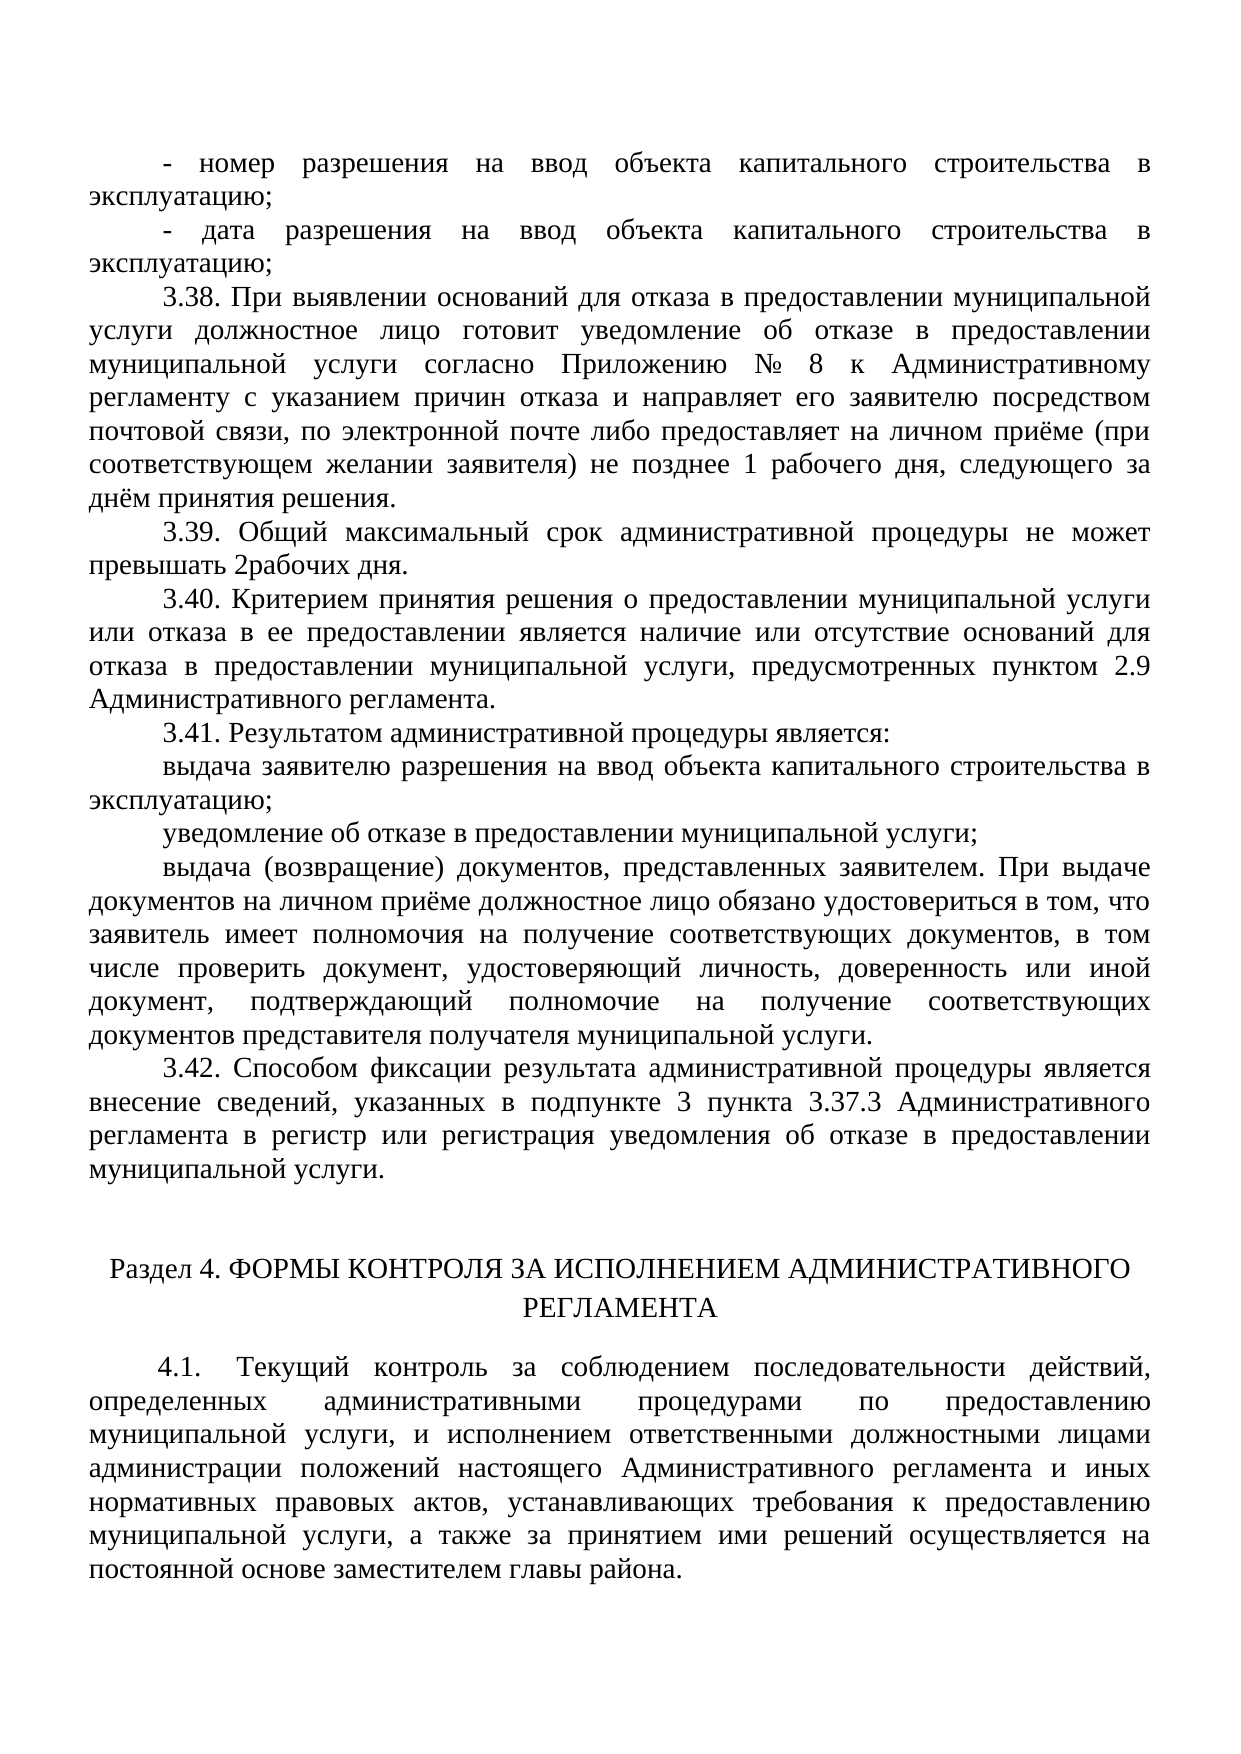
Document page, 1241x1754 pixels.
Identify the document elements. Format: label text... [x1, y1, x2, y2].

text выдача (возвращение) документов, представленных заявителем. При выдаче документов на личном приёме должностное лицо обязано удостовериться в том, что заявитель имеет полномочия на получение соответствующих документов, в том числе проверить документ, удостоверяющий личность, доверенность или иной документ, подтверждающий полномочие на получение соответствующих документов представителя получателя муниципальной услуги. [89, 849, 1152, 1050]
text - номер разрешения на ввод объекта капитального строительства в эксплуатацию; [89, 145, 1152, 212]
text уведомление об отказе в предоставлении муниципальной услуги; [89, 816, 1152, 849]
text выдача заявителю разрешения на ввод объекта капитального строительства в эксплуатацию; [89, 748, 1152, 816]
text 3.39. Общий максимальный срок административной процедуры не может превышать 2рабочих дня. [89, 514, 1152, 581]
text 3.38. При выявлении оснований для отказа в предоставлении муниципальной услуги должностное лицо готовит уведомление об отказе в предоставлении муниципальной услуги согласно Приложению № 8 к Административному регламенту с указанием причин отказа и направляет его заявителю посредством почтовой связи, по электронной почте либо предоставляет на личном приёме (при соответствующем желании заявителя) не позднее 1 рабочего дня, следующего за днём принятия решения. [89, 279, 1152, 514]
text Раздел 4. ФОРМЫ КОНТРОЛЯ ЗА ИСПОЛНЕНИЕМ АДМИНИСТРАТИВНОГО РЕГЛАМЕНТА [89, 1252, 1152, 1324]
text 3.42. Способом фиксации результата административной процедуры является внесение сведений, указанных в подпункте 3 пункта 3.37.3 Административного регламента в регистр или регистрация уведомления об отказе в предоставлении муниципальной услуги. [89, 1050, 1152, 1184]
text 3.40. Критерием принятия решения о предоставлении муниципальной услуги или отказа в ее предоставлении является наличие или отсутствие оснований для отказа в предоставлении муниципальной услуги, предусмотренных пунктом 2.9 Административного регламента. [89, 581, 1152, 715]
text 3.41. Результатом административной процедуры является: [89, 715, 1152, 748]
text - дата разрешения на ввод объекта капитального строительства в эксплуатацию; [89, 212, 1152, 279]
text 4.1. Текущий контроль за соблюдением последовательности действий, определенных административными процедурами по предоставлению муниципальной услуги, и исполнением ответственными должностными лицами администрации положений настоящего Административного регламента и иных нормативных правовых актов, устанавливающих требования к предоставлению муниципальной услуги, а также за принятием ими решений осуществляется на постоянной основе заместителем главы района. [89, 1349, 1152, 1584]
